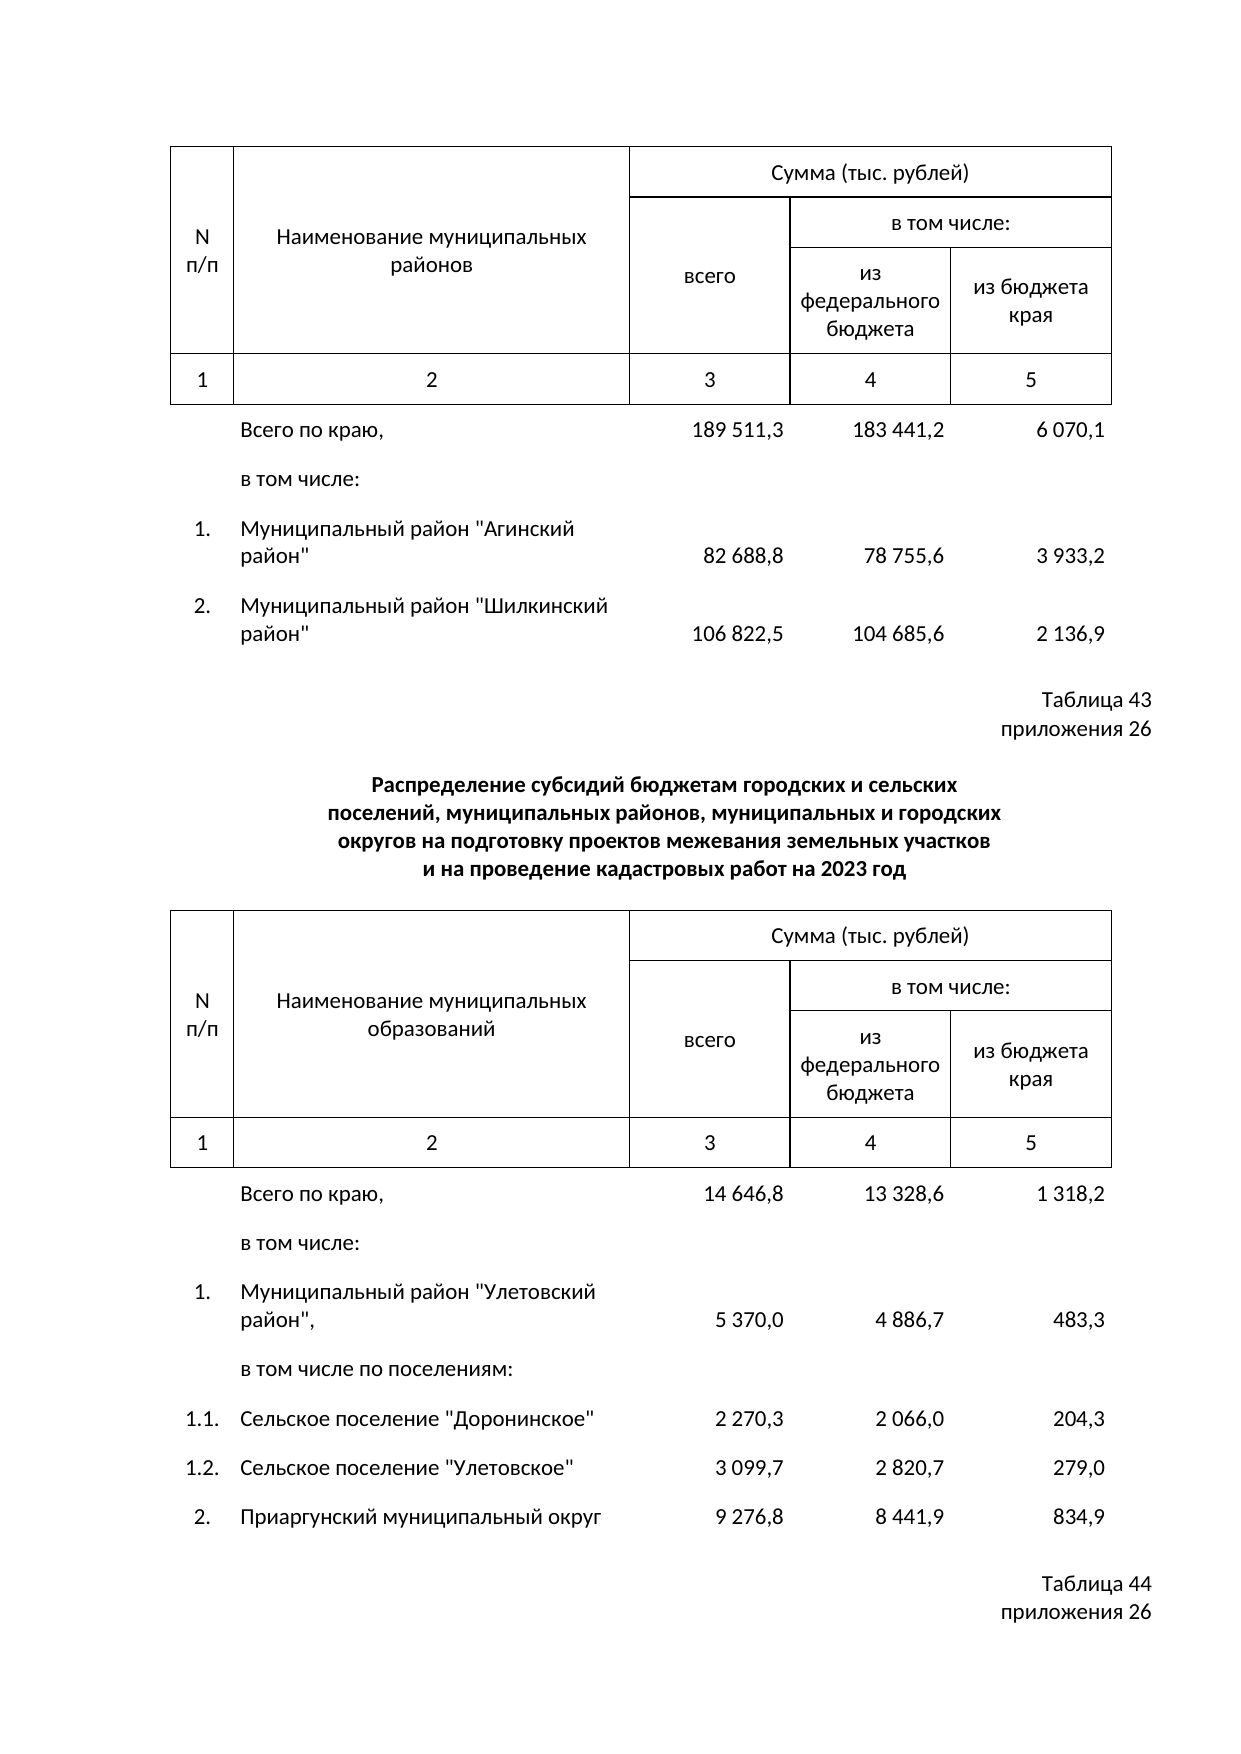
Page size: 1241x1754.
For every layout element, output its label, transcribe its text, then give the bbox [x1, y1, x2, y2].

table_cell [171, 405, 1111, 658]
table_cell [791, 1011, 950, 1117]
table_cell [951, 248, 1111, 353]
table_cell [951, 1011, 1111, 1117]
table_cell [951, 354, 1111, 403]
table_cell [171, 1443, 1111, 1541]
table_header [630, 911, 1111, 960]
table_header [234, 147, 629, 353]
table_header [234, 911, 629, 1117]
title округов на подготовку проектов межевания земельных участков [177, 826, 1152, 854]
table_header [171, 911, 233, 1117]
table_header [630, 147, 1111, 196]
text Таблица 43 [177, 686, 1152, 714]
title и на проведение кадастровых работ на 2023 год [177, 854, 1152, 882]
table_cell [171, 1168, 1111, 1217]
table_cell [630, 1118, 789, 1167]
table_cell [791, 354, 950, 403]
text приложения 26 [177, 714, 1152, 742]
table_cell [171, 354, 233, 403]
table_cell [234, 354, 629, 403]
text приложения 26 [177, 1597, 1152, 1625]
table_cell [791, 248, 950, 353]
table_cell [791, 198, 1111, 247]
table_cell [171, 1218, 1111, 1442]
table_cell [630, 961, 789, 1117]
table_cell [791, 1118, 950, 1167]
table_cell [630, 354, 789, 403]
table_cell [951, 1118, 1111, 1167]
text Таблица 44 [177, 1569, 1152, 1597]
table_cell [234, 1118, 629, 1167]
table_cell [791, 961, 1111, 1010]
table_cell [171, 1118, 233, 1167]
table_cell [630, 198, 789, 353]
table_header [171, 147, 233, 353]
title Распределение субсидий бюджетам городских и сельских [177, 770, 1152, 798]
title поселений, муниципальных районов, муниципальных и городских [177, 798, 1152, 826]
